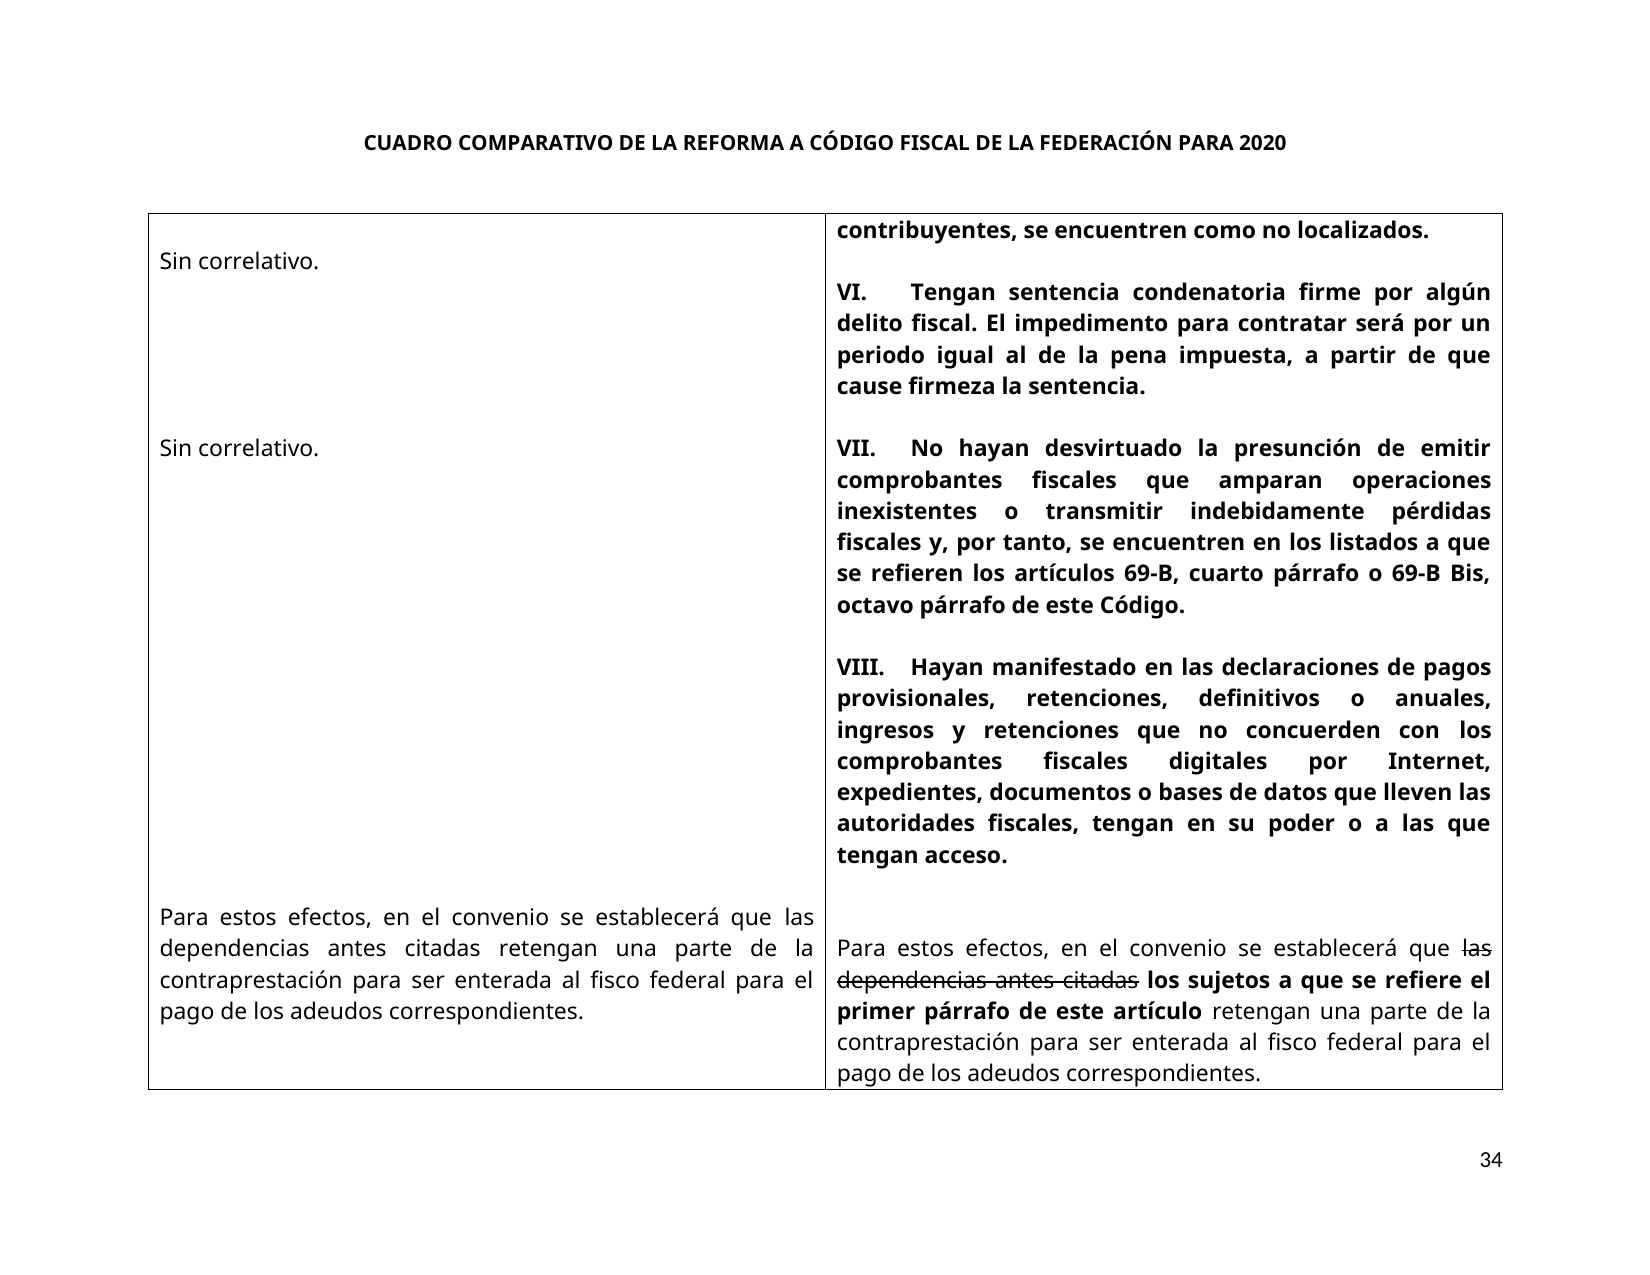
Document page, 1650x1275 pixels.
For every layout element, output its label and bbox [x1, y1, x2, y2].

table_cell [826, 214, 1502, 1089]
table_cell [149, 214, 825, 1089]
